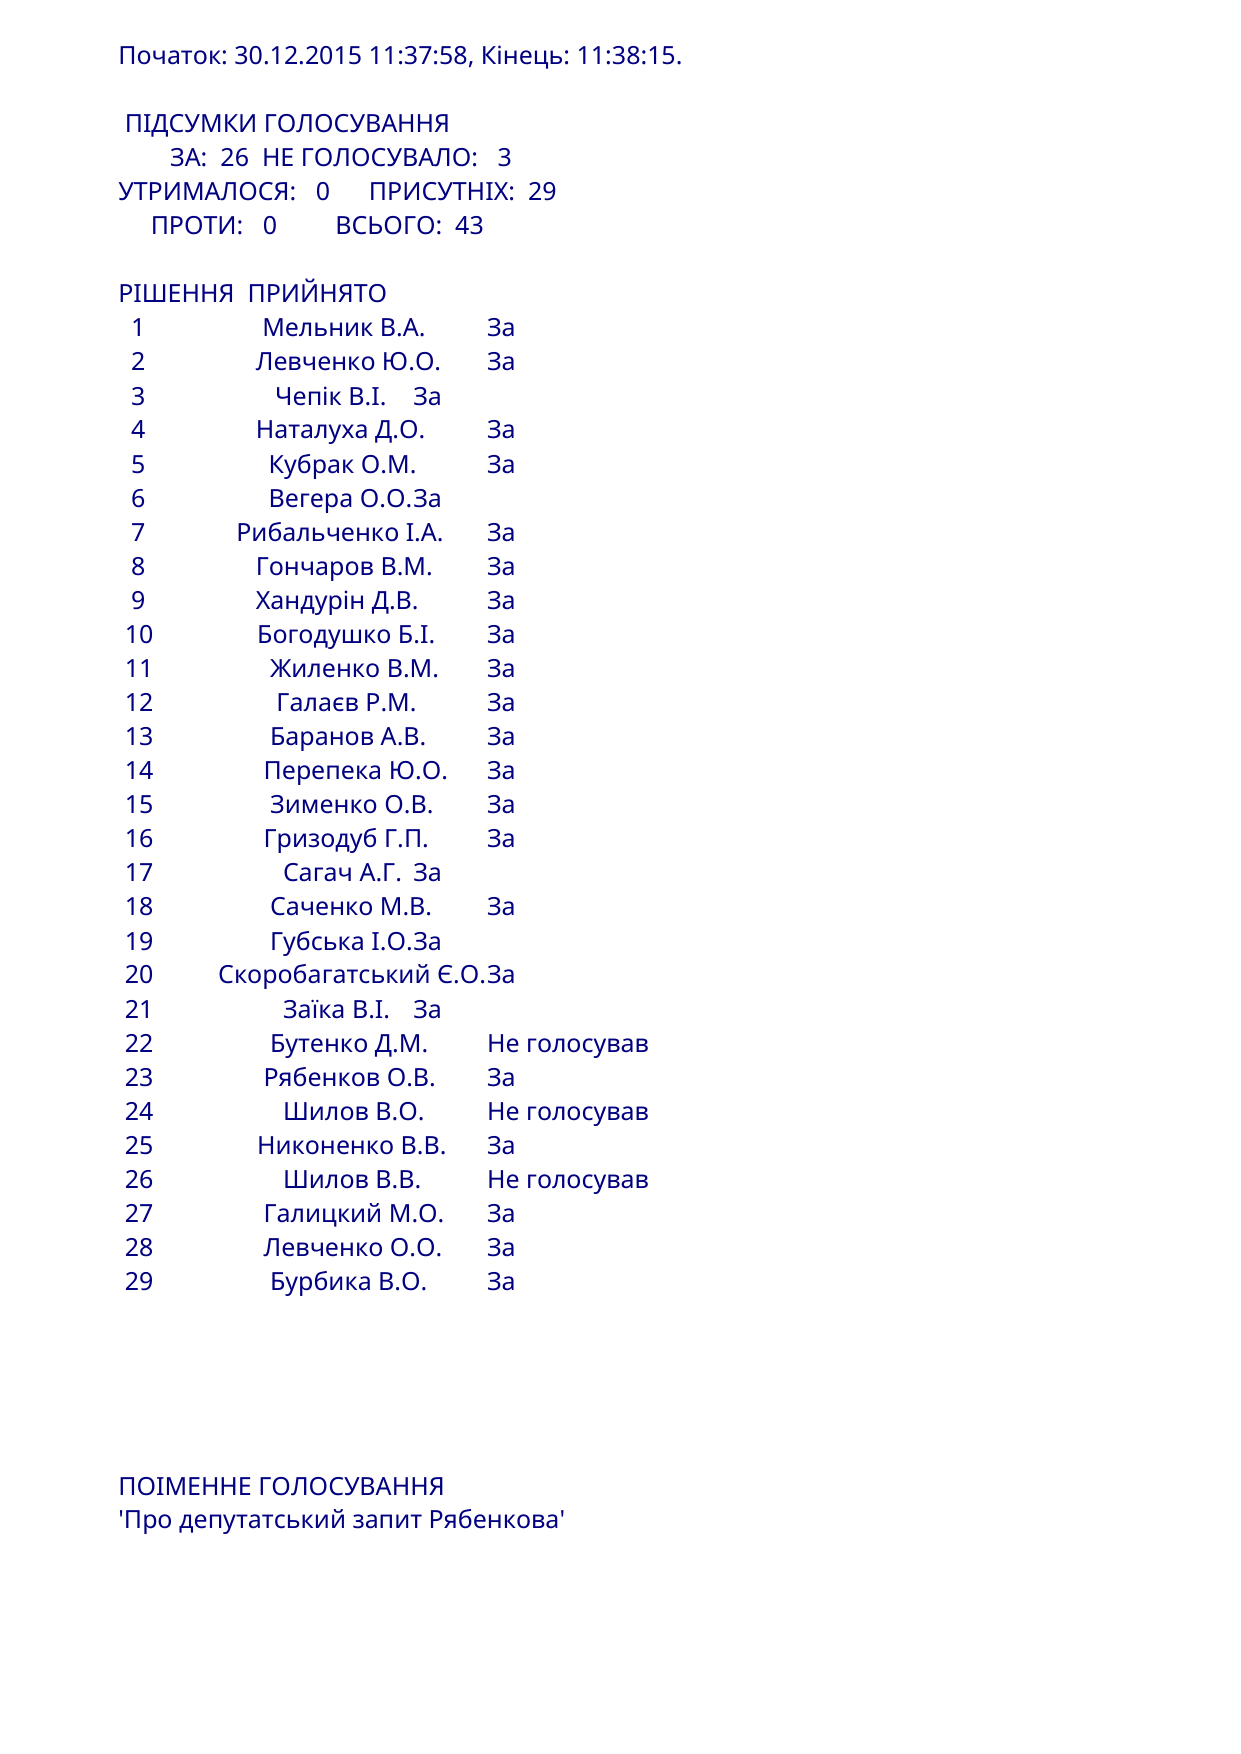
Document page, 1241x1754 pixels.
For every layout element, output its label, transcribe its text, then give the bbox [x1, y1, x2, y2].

text 23 Рябенков О.В. За [118, 1059, 1152, 1093]
text 3 Чепік В.І. За [118, 378, 1152, 412]
text Початок: 30.12.2015 11:37:58, Кінець: 11:38:15. [118, 37, 1152, 72]
text 11 Жиленко В.М. За [118, 651, 1152, 685]
text 2 Левченко Ю.О. За [118, 344, 1152, 378]
text 7 Рибальченко І.А. За [118, 514, 1152, 548]
text ПРОТИ: 0 ВСЬОГО: 43 [118, 208, 1152, 242]
text 5 Кубрак О.М. За [118, 446, 1152, 480]
text ПІДСУМКИ ГОЛОСУВАННЯ [118, 106, 1152, 140]
text 28 Левченко О.О. За [118, 1230, 1152, 1264]
text 10 Богодушко Б.І. За [118, 617, 1152, 651]
text 'Про депутатський запит Рябенкова' [118, 1502, 1152, 1536]
text 18 Саченко М.В. За [118, 889, 1152, 923]
text 21 Заїка В.І. За [118, 991, 1152, 1025]
text 16 Гризодуб Г.П. За [118, 821, 1152, 855]
text 6 Вегера О.О. За [118, 480, 1152, 514]
text 1 Мельник В.А. За [118, 310, 1152, 344]
text 26 Шилов В.В. Не голосував [118, 1162, 1152, 1196]
text 8 Гончаров В.М. За [118, 548, 1152, 582]
text 25 Никоненко В.В. За [118, 1127, 1152, 1162]
text 13 Баранов А.В. За [118, 719, 1152, 753]
text 20 Скоробагатський Є.О. За [118, 957, 1152, 991]
text ПОІМЕННЕ ГОЛОСУВАННЯ [118, 1468, 1152, 1502]
text 15 Зименко О.В. За [118, 787, 1152, 821]
text 29 Бурбика В.О. За [118, 1264, 1152, 1298]
text РІШЕННЯ ПРИЙНЯТО [118, 276, 1152, 310]
text 17 Сагач А.Г. За [118, 855, 1152, 889]
text УТРИМАЛОСЯ: 0 ПРИСУТНІХ: 29 [118, 174, 1152, 208]
text 9 Хандурін Д.В. За [118, 582, 1152, 617]
text 4 Наталуха Д.О. За [118, 412, 1152, 446]
text 14 Перепека Ю.О. За [118, 753, 1152, 787]
text 12 Галаєв Р.М. За [118, 685, 1152, 719]
text 19 Губська І.О. За [118, 923, 1152, 957]
text ЗА: 26 НЕ ГОЛОСУВАЛО: 3 [118, 140, 1152, 174]
text 27 Галицкий М.О. За [118, 1196, 1152, 1230]
text 22 Бутенко Д.М. Не голосував [118, 1025, 1152, 1059]
text 24 Шилов В.О. Не голосував [118, 1093, 1152, 1127]
